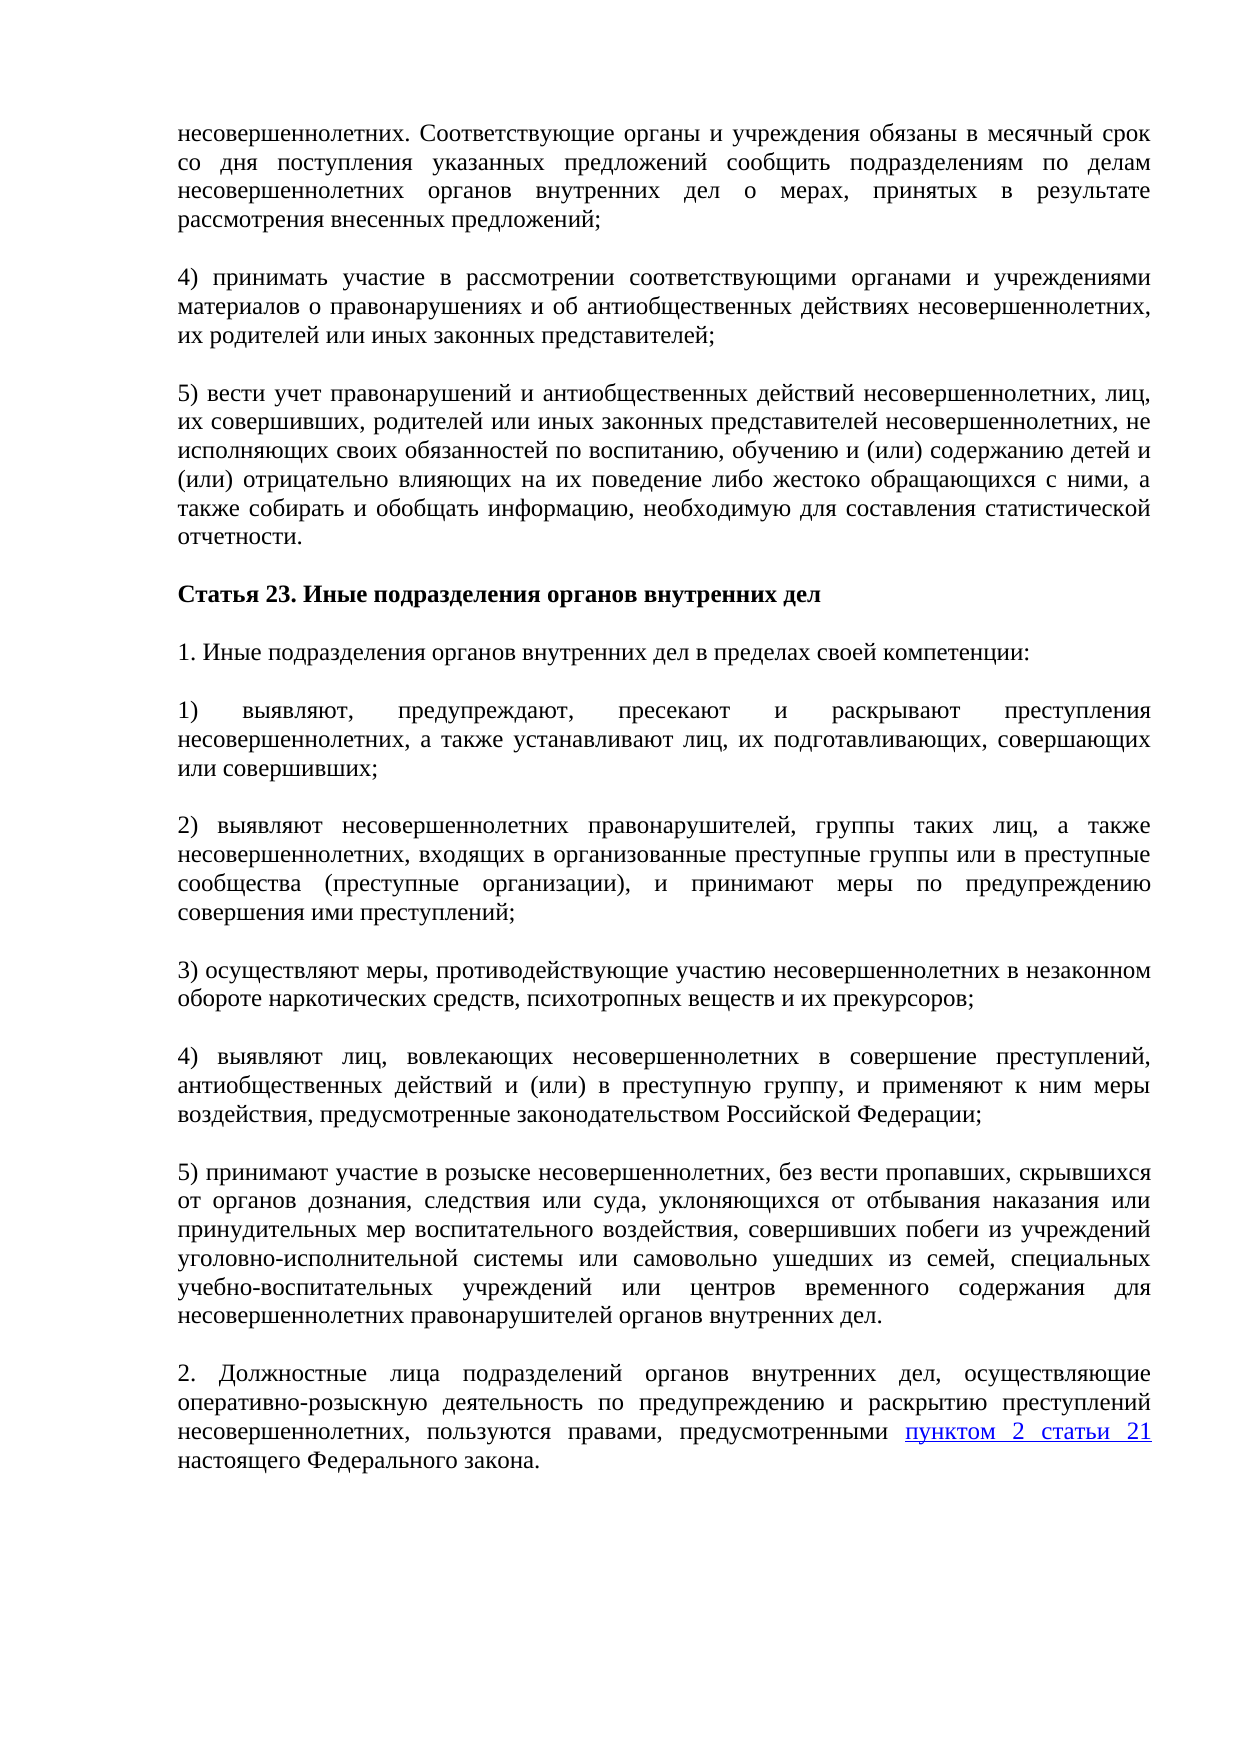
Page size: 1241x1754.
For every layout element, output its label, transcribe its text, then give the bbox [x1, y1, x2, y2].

text 3) осуществляют меры, противодействующие участию несовершеннолетних в незаконном обороте наркотических средств, психотропных веществ и их прекурсоров; [177, 955, 1152, 1012]
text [177, 118, 1152, 233]
text 2) выявляют несовершеннолетних правонарушителей, группы таких лиц, а также несовершеннолетних, входящих в организованные преступные группы или в преступные сообщества (преступные организации), и принимают меры по предупреждению совершения ими преступлений; [177, 811, 1152, 926]
text 4) выявляют лиц, вовлекающих несовершеннолетних в совершение преступлений, антиобщественных действий и (или) в преступную группу, и применяют к ним меры воздействия, предусмотренные законодательством Российской Федерации; [177, 1041, 1152, 1128]
text Статья 23. Иные подразделения органов внутренних дел [177, 579, 1152, 608]
text 5) вести учет правонарушений и антиобщественных действий несовершеннолетних, лиц, их совершивших, родителей или иных законных представителей несовершеннолетних, не исполняющих своих обязанностей по воспитанию, обучению и (или) содержанию детей и (или) отрицательно влияющих на их поведение либо жестоко обращающихся с ними, а также собирать и обобщать информацию, необходимую для составления статистической отчетности. [177, 378, 1152, 550]
text 1. Иные подразделения органов внутренних дел в пределах своей компетенции: [177, 637, 1152, 666]
text 2. Должностные лица подразделений органов внутренних дел, осуществляющие оперативно-розыскную деятельность по предупреждению и раскрытию преступлений несовершеннолетних, пользуются правами, предусмотренными пунктом 2 статьи 21 настоящего Федерального закона. [177, 1358, 1152, 1473]
text 1) выявляют, предупреждают, пресекают и раскрывают преступления несовершеннолетних, а также устанавливают лиц, их подготавливающих, совершающих или совершивших; [177, 695, 1152, 781]
text 5) принимают участие в розыске несовершеннолетних, без вести пропавших, скрывшихся от органов дознания, следствия или суда, уклоняющихся от отбывания наказания или принудительных мер воспитательного воздействия, совершивших побеги из учреждений уголовно-исполнительной системы или самовольно ушедших из семей, специальных учебно-воспитательных учреждений или центров временного содержания для несовершеннолетних правонарушителей органов внутренних дел. [177, 1157, 1152, 1329]
text 4) принимать участие в рассмотрении соответствующими органами и учреждениями материалов о правонарушениях и об антиобщественных действиях несовершеннолетних, их родителей или иных законных представителей; [177, 262, 1152, 348]
